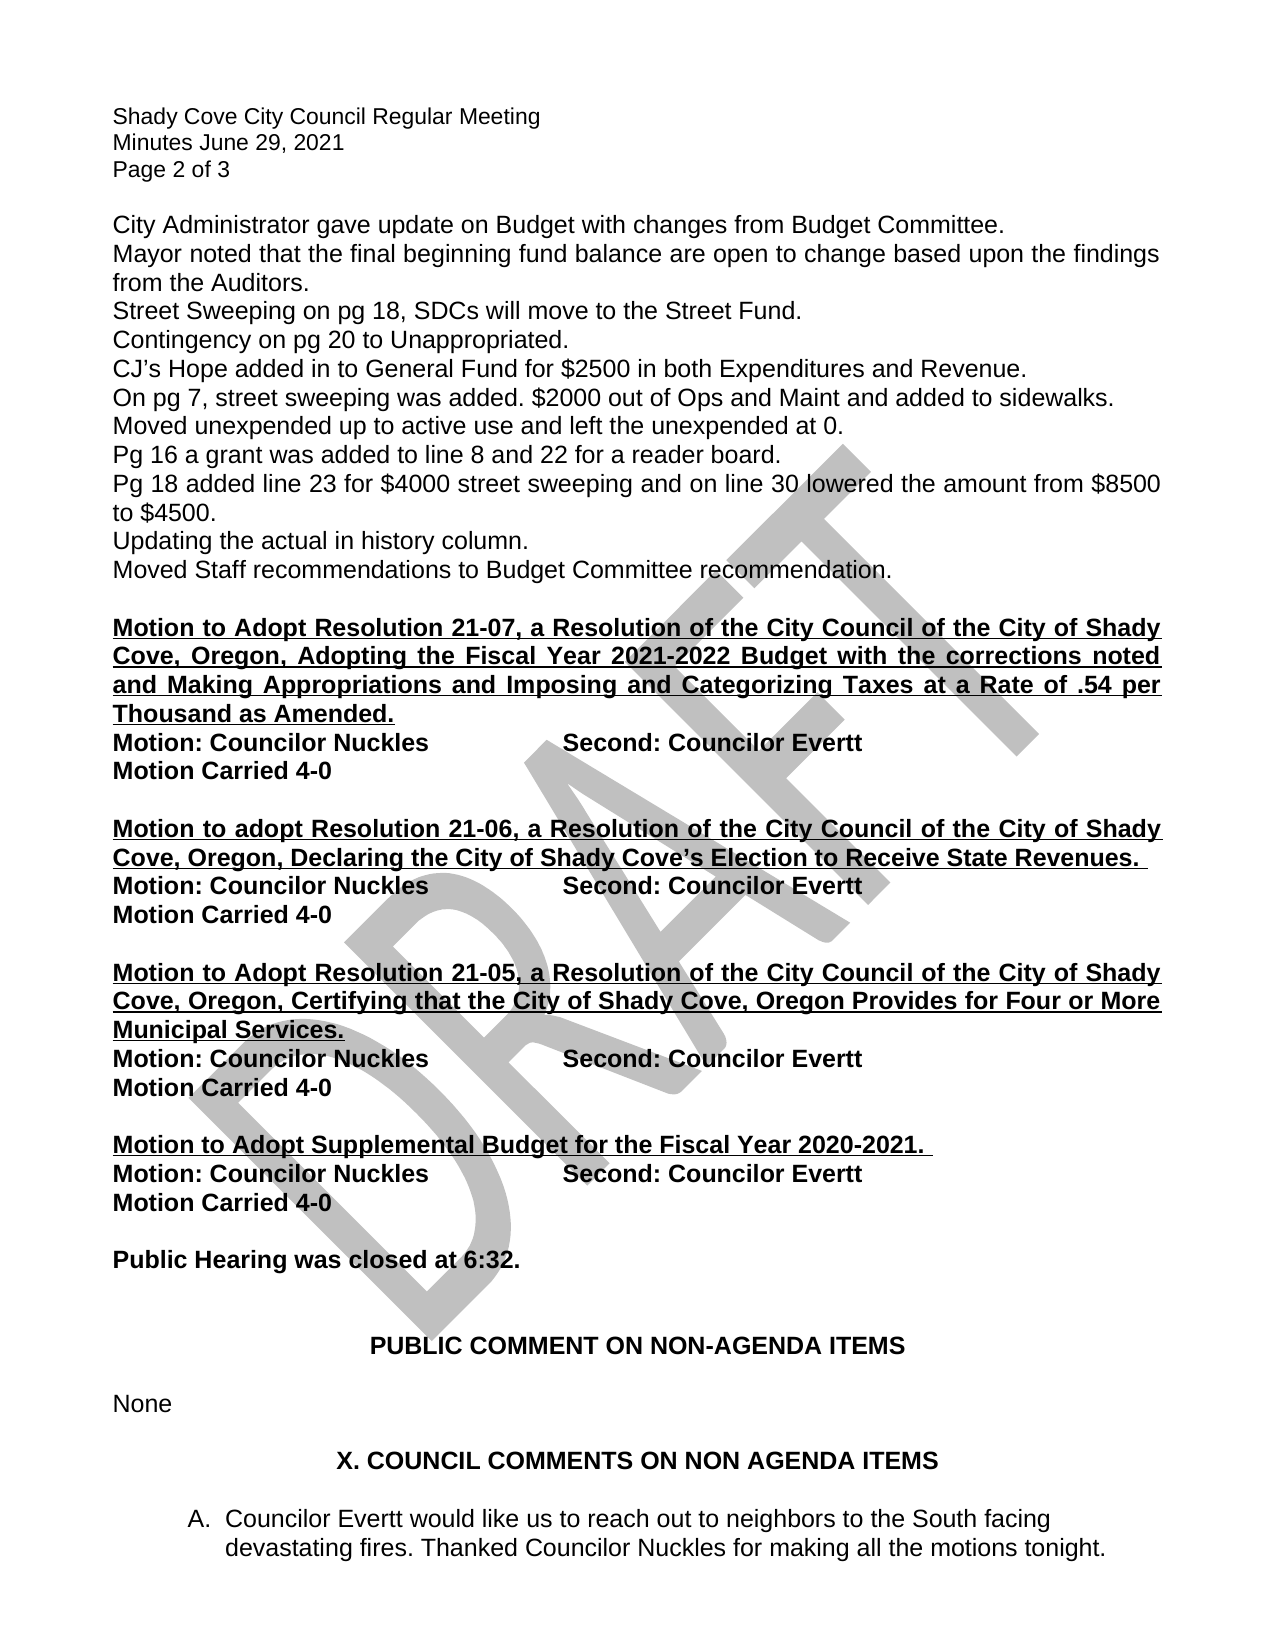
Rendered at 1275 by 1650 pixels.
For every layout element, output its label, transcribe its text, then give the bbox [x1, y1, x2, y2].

text Mayor noted that the final beginning fund balance are open to change based upon the findings from the Auditors. [112, 239, 1162, 296]
text Motion to Adopt Resolution 21-07, a Resolution of the City Council of the City of Shady Cove, Oregon, Adopting the Fiscal Year 2021-2022 Budget with the corrections noted and Making Appropriations and Imposing and Categorizing Taxes at a Rate of .54 per Thousand as Amended. [112, 667, 1162, 695]
text PUBLIC COMMENT ON NON-AGENDA ITEMS [112, 1331, 1162, 1360]
text Motion to Adopt Resolution 21-05, a Resolution of the City Council of the City of Shady Cove, Oregon, Certifying that the City of Shady Cove, Oregon Provides for Four or More Municipal Services. [112, 958, 1162, 983]
text Motion Carried 4-0 [112, 900, 1162, 929]
text On pg 7, street sweeping was added. $2000 out of Ops and Maint and added to sidewalks. [112, 383, 1162, 411]
text Motion to Adopt Resolution 21-07, a Resolution of the City Council of the City of Shady Cove, Oregon, Adopting the Fiscal Year 2021-2022 Budget with the corrections noted and Making Appropriations and Imposing and Categorizing Taxes at a Rate of .54 per Thousand as Amended. [112, 696, 1162, 728]
list Councilor Evertt would like us to reach out to neighbors to the South facing devastating fires. Thanked Councilor Nuckles for making all the motions tonight. [187, 1504, 1162, 1561]
text Motion to Adopt Resolution 21-07, a Resolution of the City Council of the City of Shady Cove, Oregon, Adopting the Fiscal Year 2021-2022 Budget with the corrections noted and Making Appropriations and Imposing and Categorizing Taxes at a Rate of .54 per Thousand as Amended. [112, 613, 1162, 638]
text Motion to Adopt Resolution 21-07, a Resolution of the City Council of the City of Shady Cove, Oregon, Adopting the Fiscal Year 2021-2022 Budget with the corrections noted and Making Appropriations and Imposing and Categorizing Taxes at a Rate of .54 per Thousand as Amended. [112, 639, 1162, 666]
text Motion to Adopt Resolution 21-05, a Resolution of the City Council of the City of Shady Cove, Oregon, Certifying that the City of Shady Cove, Oregon Provides for Four or More Municipal Services. [112, 984, 1162, 1011]
text Moved unexpended up to active use and left the unexpended at 0. [112, 411, 1162, 440]
text Motion to adopt Resolution 21-06, a Resolution of the City Council of the City of Shady Cove, Oregon, Declaring the City of Shady Cove’s Election to Receive State Revenues. [112, 814, 1162, 839]
text Contingency on pg 20 to Unappropriated. [112, 325, 1162, 354]
text X. COUNCIL COMMENTS ON NON AGENDA ITEMS [112, 1446, 1162, 1475]
text Motion: Councilor Nuckles Second: Councilor Evertt [112, 871, 1162, 900]
text Motion Carried 4-0 [112, 1188, 1162, 1216]
text Motion: Councilor Nuckles Second: Councilor Evertt [112, 1044, 1162, 1073]
text Motion: Councilor Nuckles Second: Councilor Evertt [112, 1159, 1162, 1188]
text City Administrator gave update on Budget with changes from Budget Committee. [112, 210, 1162, 239]
text Street Sweeping on pg 18, SDCs will move to the Street Fund. [112, 296, 1162, 325]
text Pg 18 added line 23 for $4000 street sweeping and on line 30 lowered the amount from $8500 to $4500. [112, 469, 1162, 526]
text Motion Carried 4-0 [112, 756, 1162, 785]
text Pg 16 a grant was added to line 8 and 22 for a reader board. [112, 440, 1162, 469]
text Motion to Adopt Supplemental Budget for the Fiscal Year 2020-2021. [112, 1130, 1162, 1159]
text Moved Staff recommendations to Budget Committee recommendation. [112, 555, 1162, 584]
text CJ’s Hope added in to General Fund for $2500 in both Expenditures and Revenue. [112, 354, 1162, 383]
text None [112, 1389, 1162, 1418]
text Motion: Councilor Nuckles Second: Councilor Evertt [112, 728, 1162, 756]
text Updating the actual in history column. [112, 526, 1162, 555]
text Motion to adopt Resolution 21-06, a Resolution of the City Council of the City of Shady Cove, Oregon, Declaring the City of Shady Cove’s Election to Receive State Revenues. [112, 840, 1162, 871]
text Motion Carried 4-0 [112, 1073, 1162, 1101]
text Motion to Adopt Resolution 21-05, a Resolution of the City Council of the City of Shady Cove, Oregon, Certifying that the City of Shady Cove, Oregon Provides for Four or More Municipal Services. [112, 1012, 1162, 1044]
text Public Hearing was closed at 6:32. [112, 1245, 1162, 1274]
